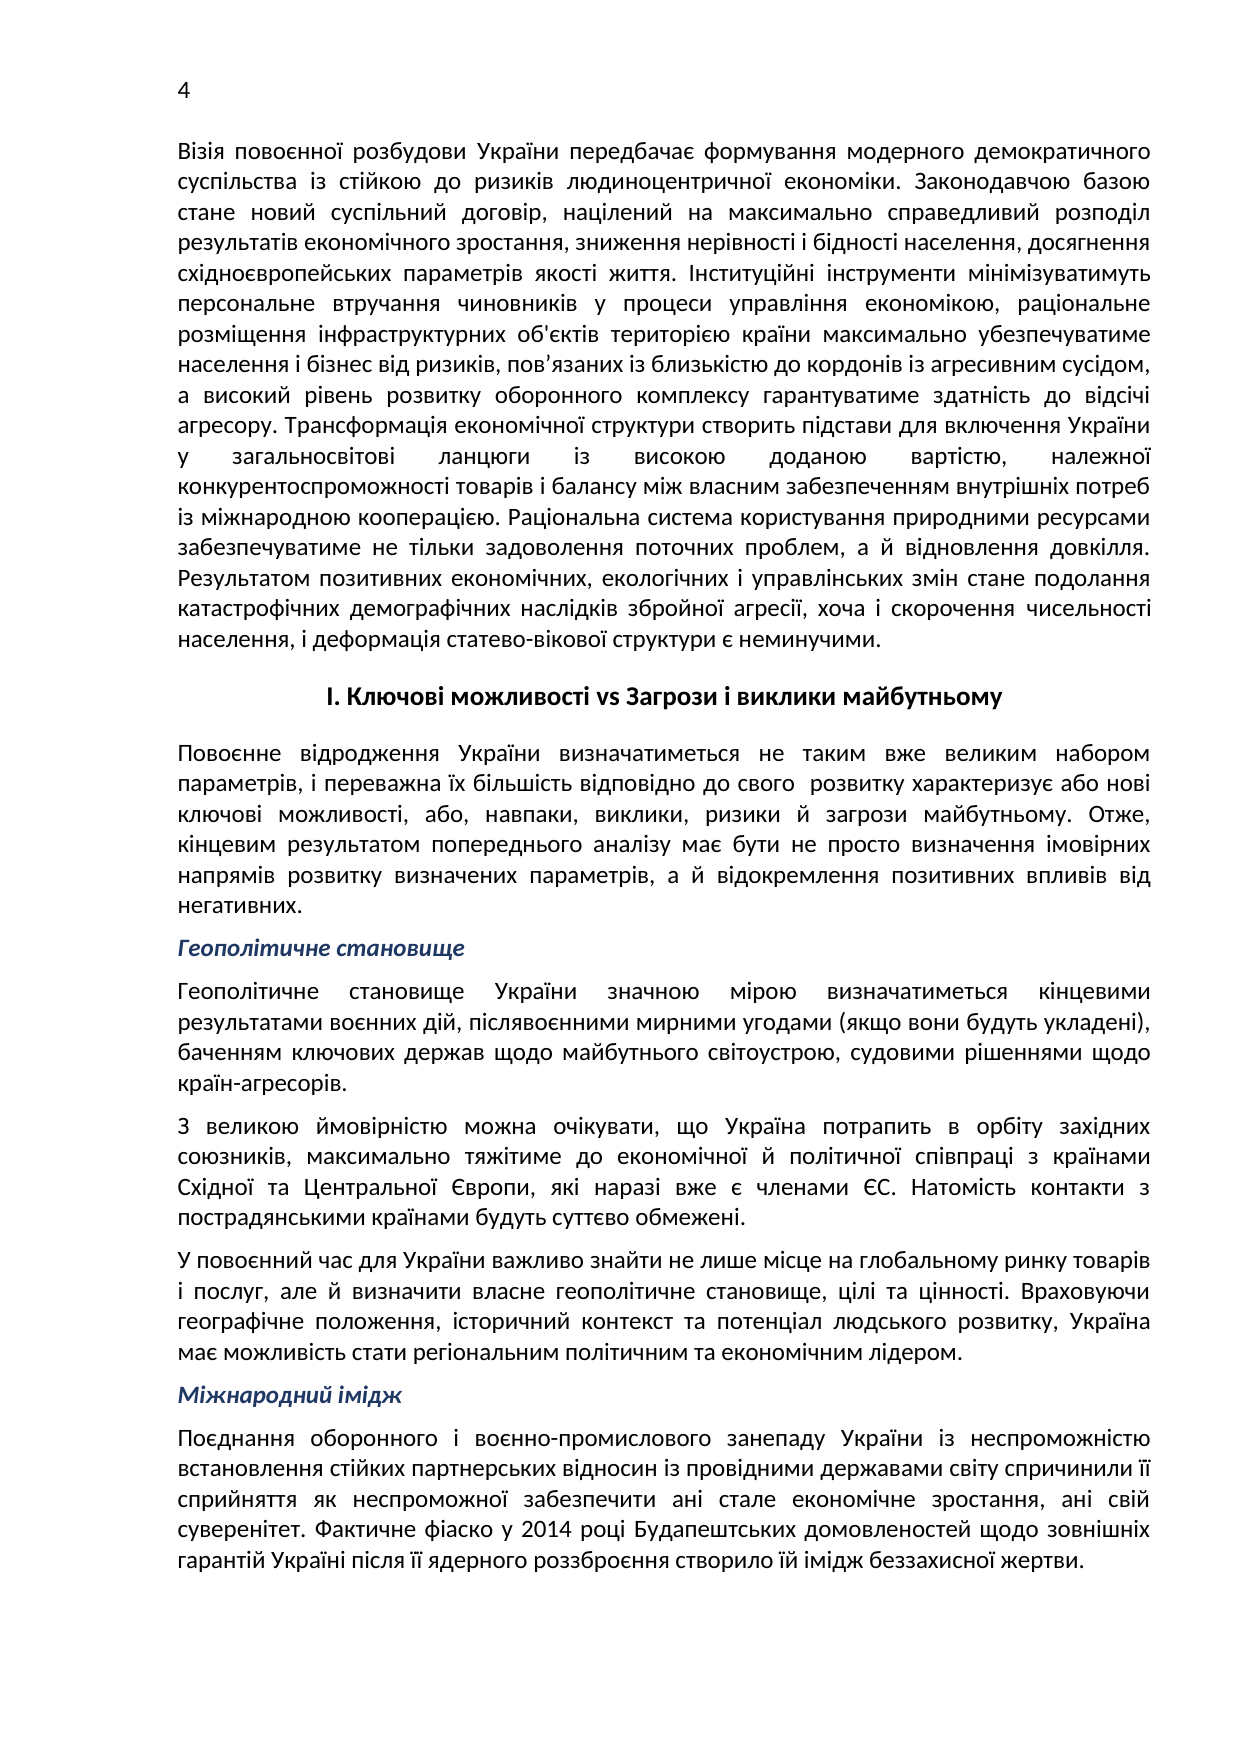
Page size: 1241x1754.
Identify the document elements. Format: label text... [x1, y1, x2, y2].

text З великою ймовірністю можна очікувати, що Україна потрапить в орбіту західних союзників, максимально тяжітиме до економічної й політичної співпраці з країнами Східної та Центральної Європи, які наразі вже є членами ЄС. Натомість контакти з пострадянськими країнами будуть суттєво обмежені. [177, 1110, 1152, 1232]
subtitle Геополітичне становище [177, 932, 1152, 963]
text Поєднання оборонного і воєнно-промислового занепаду України із неспроможністю встановлення стійких партнерських відносин із провідними державами світу спричинили її сприйняття як неспроможної забезпечити ані стале економічне зростання, ані свій суверенітет. Фактичне фіаско у 2014 році Будапештських домовленостей щодо зовнішніх гарантій Україні після її ядерного роззброєння створило їй імідж беззахисної жертви. [177, 1422, 1152, 1575]
text Геополітичне становище України значною мірою визначатиметься кінцевими результатами воєнних дій, післявоєнними мирними угодами (якщо вони будуть укладені), баченням ключових держав щодо майбутнього світоустрою, судовими рішеннями щодо країн-агресорів. [177, 975, 1152, 1097]
text У повоєнний час для України важливо знайти не лише місце на глобальному ринку товарів і послуг, але й визначити власне геополітичне становище, цілі та цінності. Враховуючи географічне положення, історичний контекст та потенціал людського розвитку, Україна має можливість стати регіональним політичним та економічним лідером. [177, 1244, 1152, 1367]
subtitle I. Ключові можливості vs Загрози і виклики майбутньому [177, 679, 1152, 712]
text Повоєнне відродження України визначатиметься не таким вже великим набором параметрів, і переважна їх більшість відповідно до свого розвитку характеризує або нові ключові можливості, або, навпаки, виклики, ризики й загрози майбутньому. Отже, кінцевим результатом попереднього аналізу має бути не просто визначення імовірних напрямів розвитку визначених параметрів, а й відокремлення позитивних впливів від негативних. [177, 737, 1152, 920]
text Візія повоєнної розбудови України передбачає формування модерного демократичного суспільства із стійкою до ризиків людиноцентричної економіки. Законодавчою базою стане новий суспільний договір, націлений на максимально справедливий розподіл результатів економічного зростання, зниження нерівності і бідності населення, досягнення східноєвропейських параметрів якості життя. Інституційні інструменти мінімізуватимуть персональне втручання чиновників у процеси управління економікою, раціональне розміщення інфраструктурних об'єктів територією країни максимально убезпечуватиме населення і бізнес від ризиків, пов’язаних із близькістю до кордонів із агресивним сусідом, а високий рівень розвитку оборонного комплексу гарантуватиме здатність до відсічі агресору. Трансформація економічної структури створить підстави для включення України у загальносвітові ланцюги із високою доданою вартістю, належної конкурентоспроможності товарів і балансу між власним забезпеченням внутрішніх потреб із міжнародною кооперацією. Раціональна система користування природними ресурсами забезпечуватиме не тільки задоволення поточних проблем, а й відновлення довкілля. Результатом позитивних економічних, екологічних і управлінських змін стане подолання катастрофічних демографічних наслідків збройної агресії, хоча і скорочення чисельності населення, і деформація статево-вікової структури є неминучими. [177, 135, 1152, 654]
subtitle Міжнародний імідж [177, 1379, 1152, 1409]
